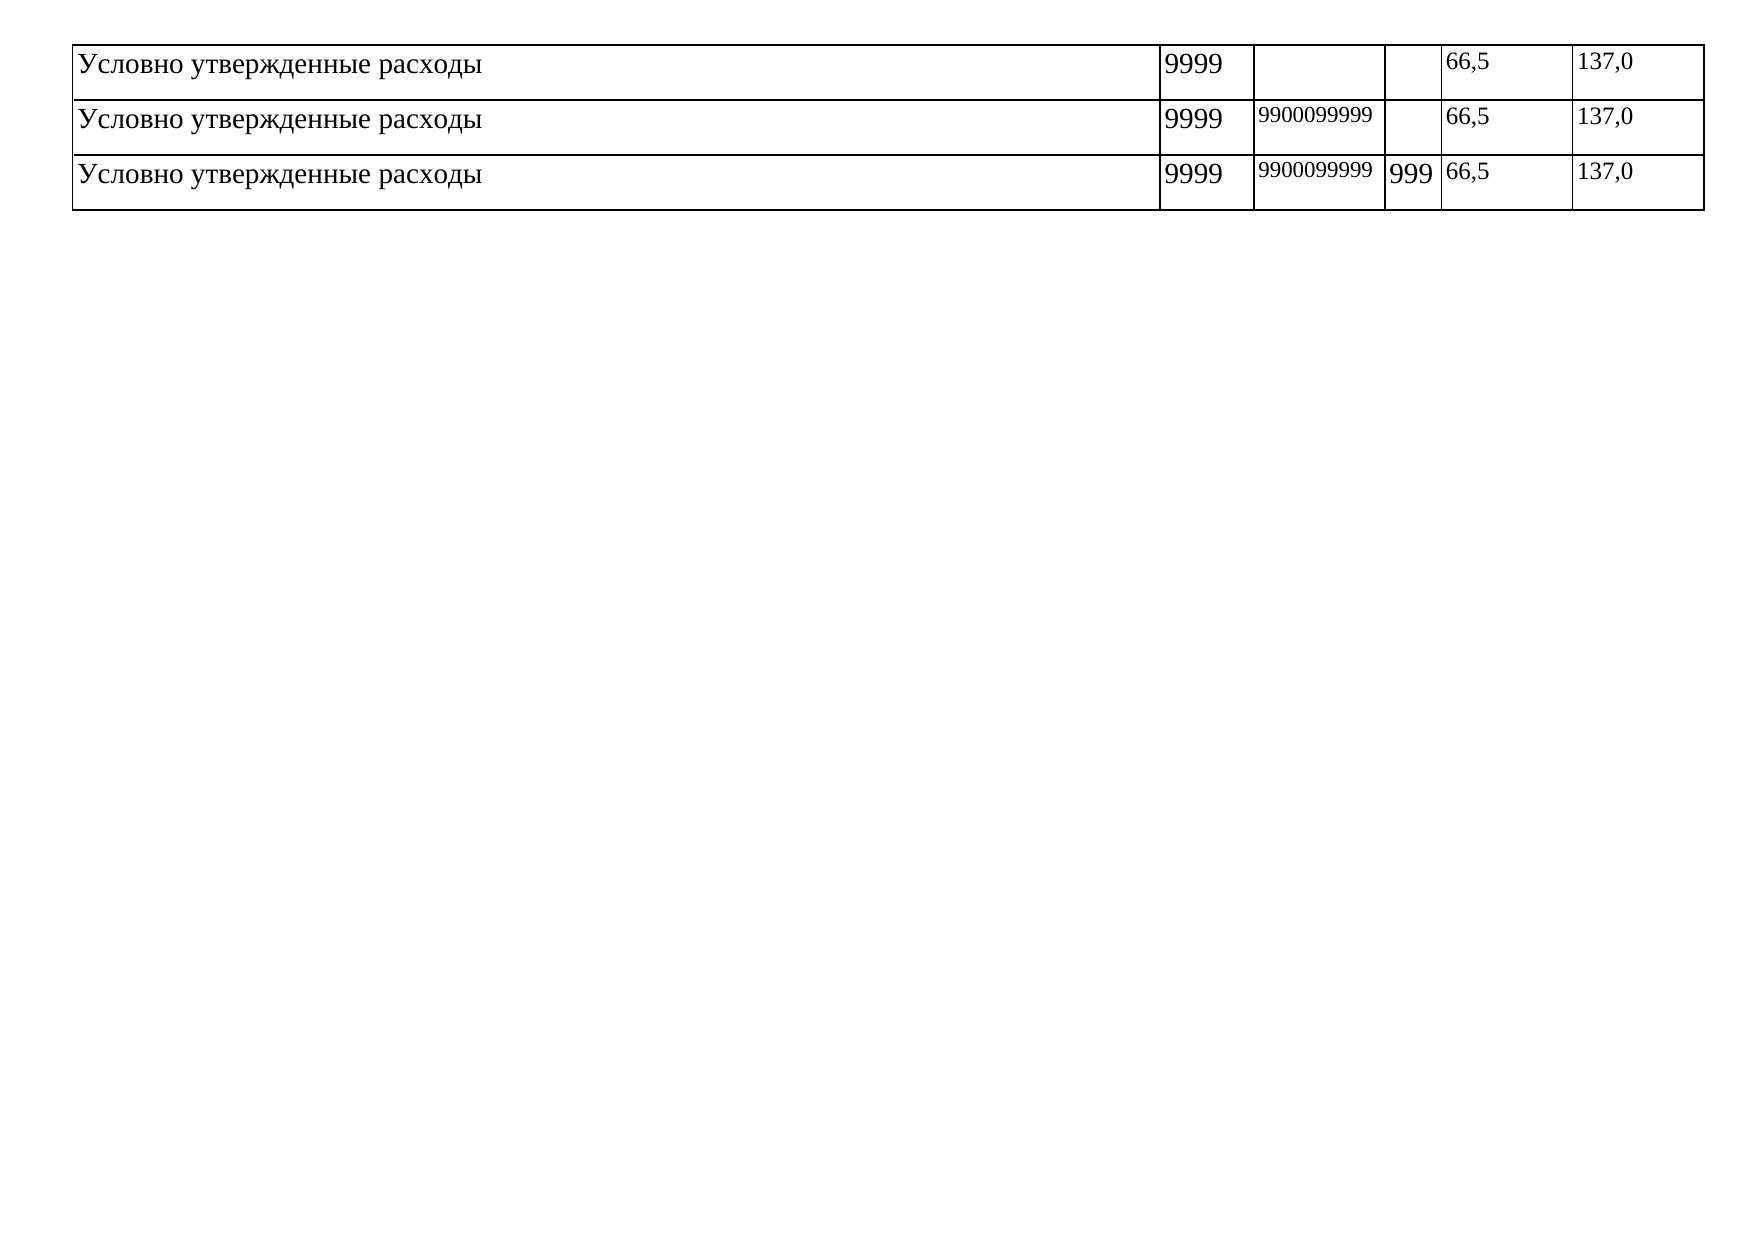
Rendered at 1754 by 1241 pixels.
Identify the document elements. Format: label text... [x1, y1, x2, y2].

table_cell 9900099999 [1255, 101, 1384, 154]
table_cell 137,0 [1573, 101, 1703, 154]
table_cell [1255, 46, 1384, 99]
table_cell 66,5 [1442, 101, 1572, 154]
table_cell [73, 46, 1159, 99]
table_cell 9999 [1161, 156, 1253, 209]
table_cell 137,0 [1573, 156, 1703, 209]
table_cell 137,0 [1573, 46, 1703, 99]
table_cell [73, 100, 1159, 154]
table_cell 9999 [1161, 101, 1253, 154]
table_cell 66,5 [1442, 156, 1572, 209]
table_cell 9999 [1161, 46, 1253, 99]
table_cell [1386, 46, 1441, 99]
table_cell Условно утвержденные расходы [73, 155, 1159, 209]
table_cell [1386, 101, 1441, 154]
table_cell 66,5 [1442, 46, 1572, 99]
table_cell 999 [1386, 156, 1441, 209]
table_cell 9900099999 [1255, 156, 1384, 209]
